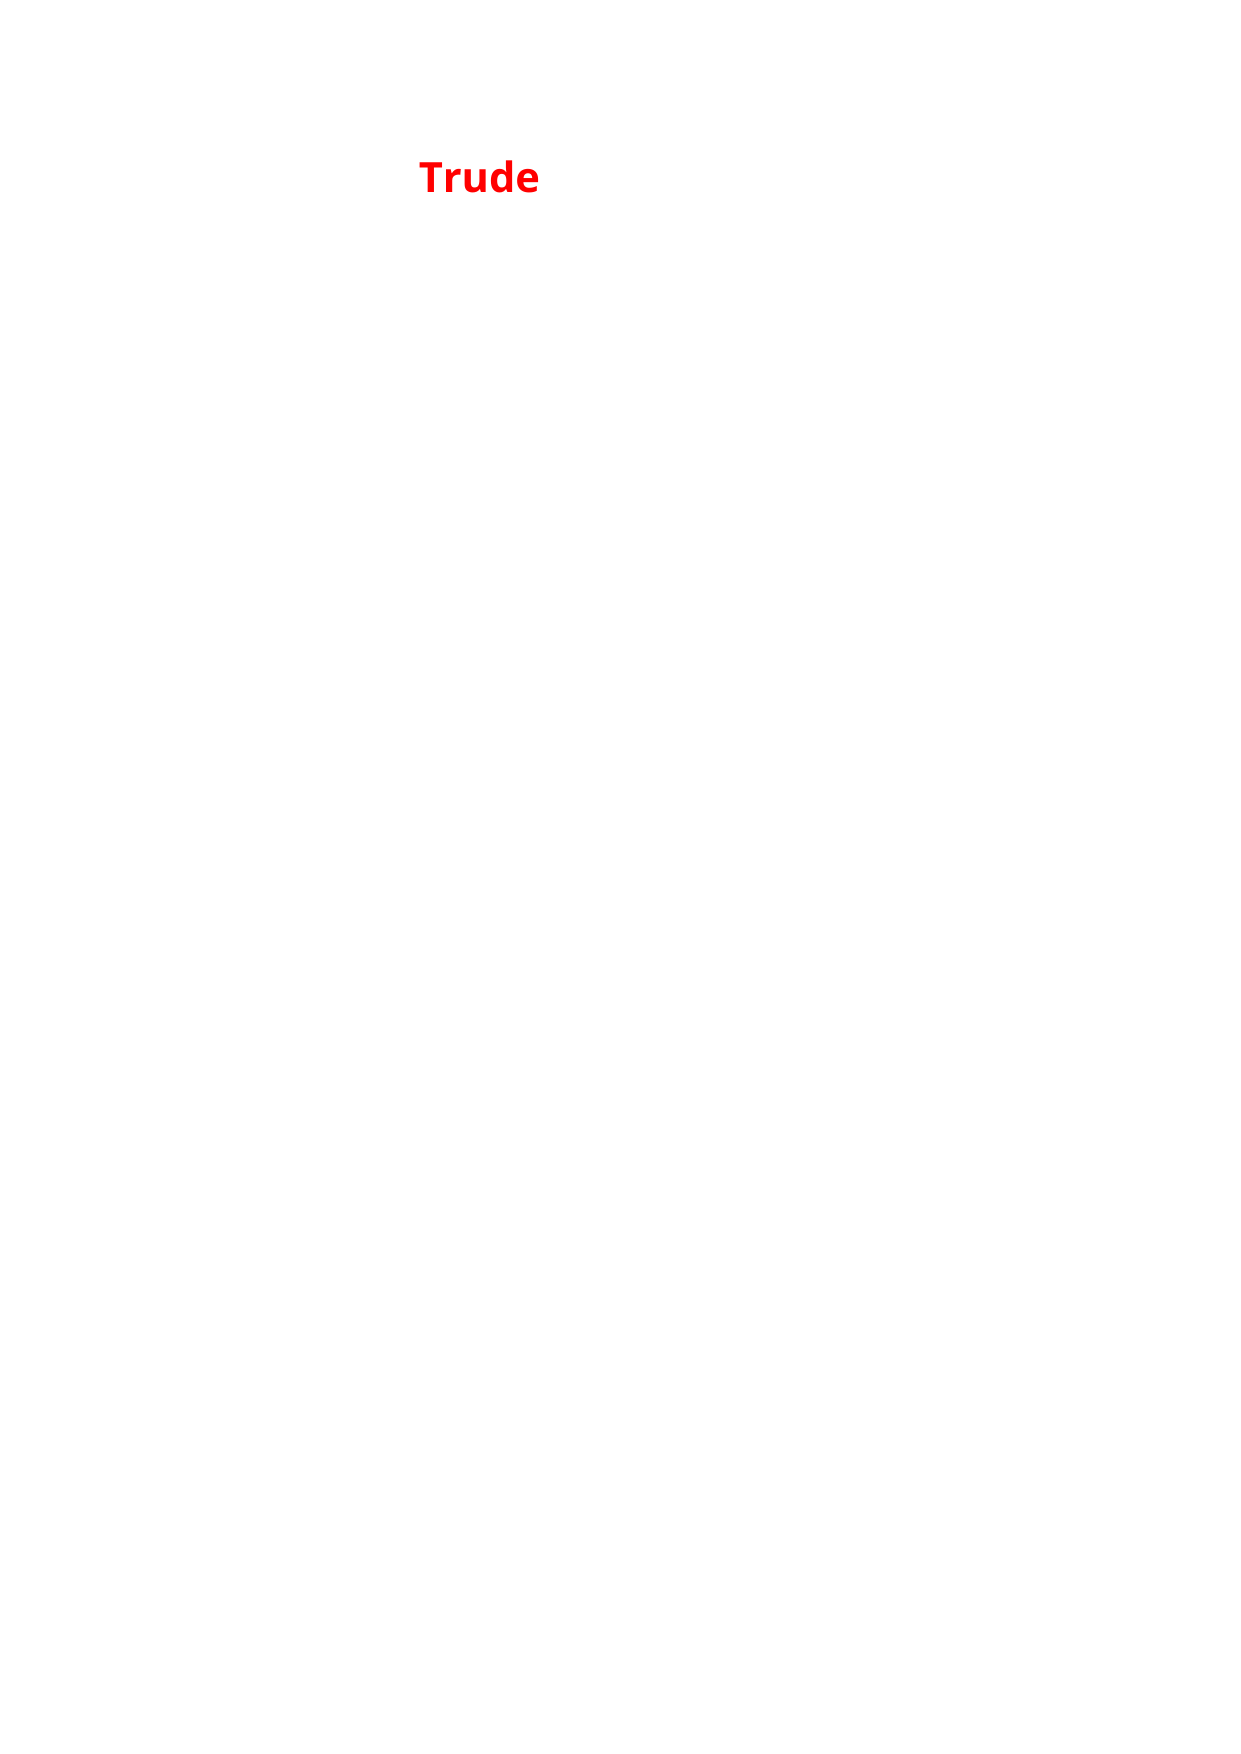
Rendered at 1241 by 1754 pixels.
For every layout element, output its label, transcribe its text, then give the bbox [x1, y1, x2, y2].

text Trude [148, 148, 583, 204]
